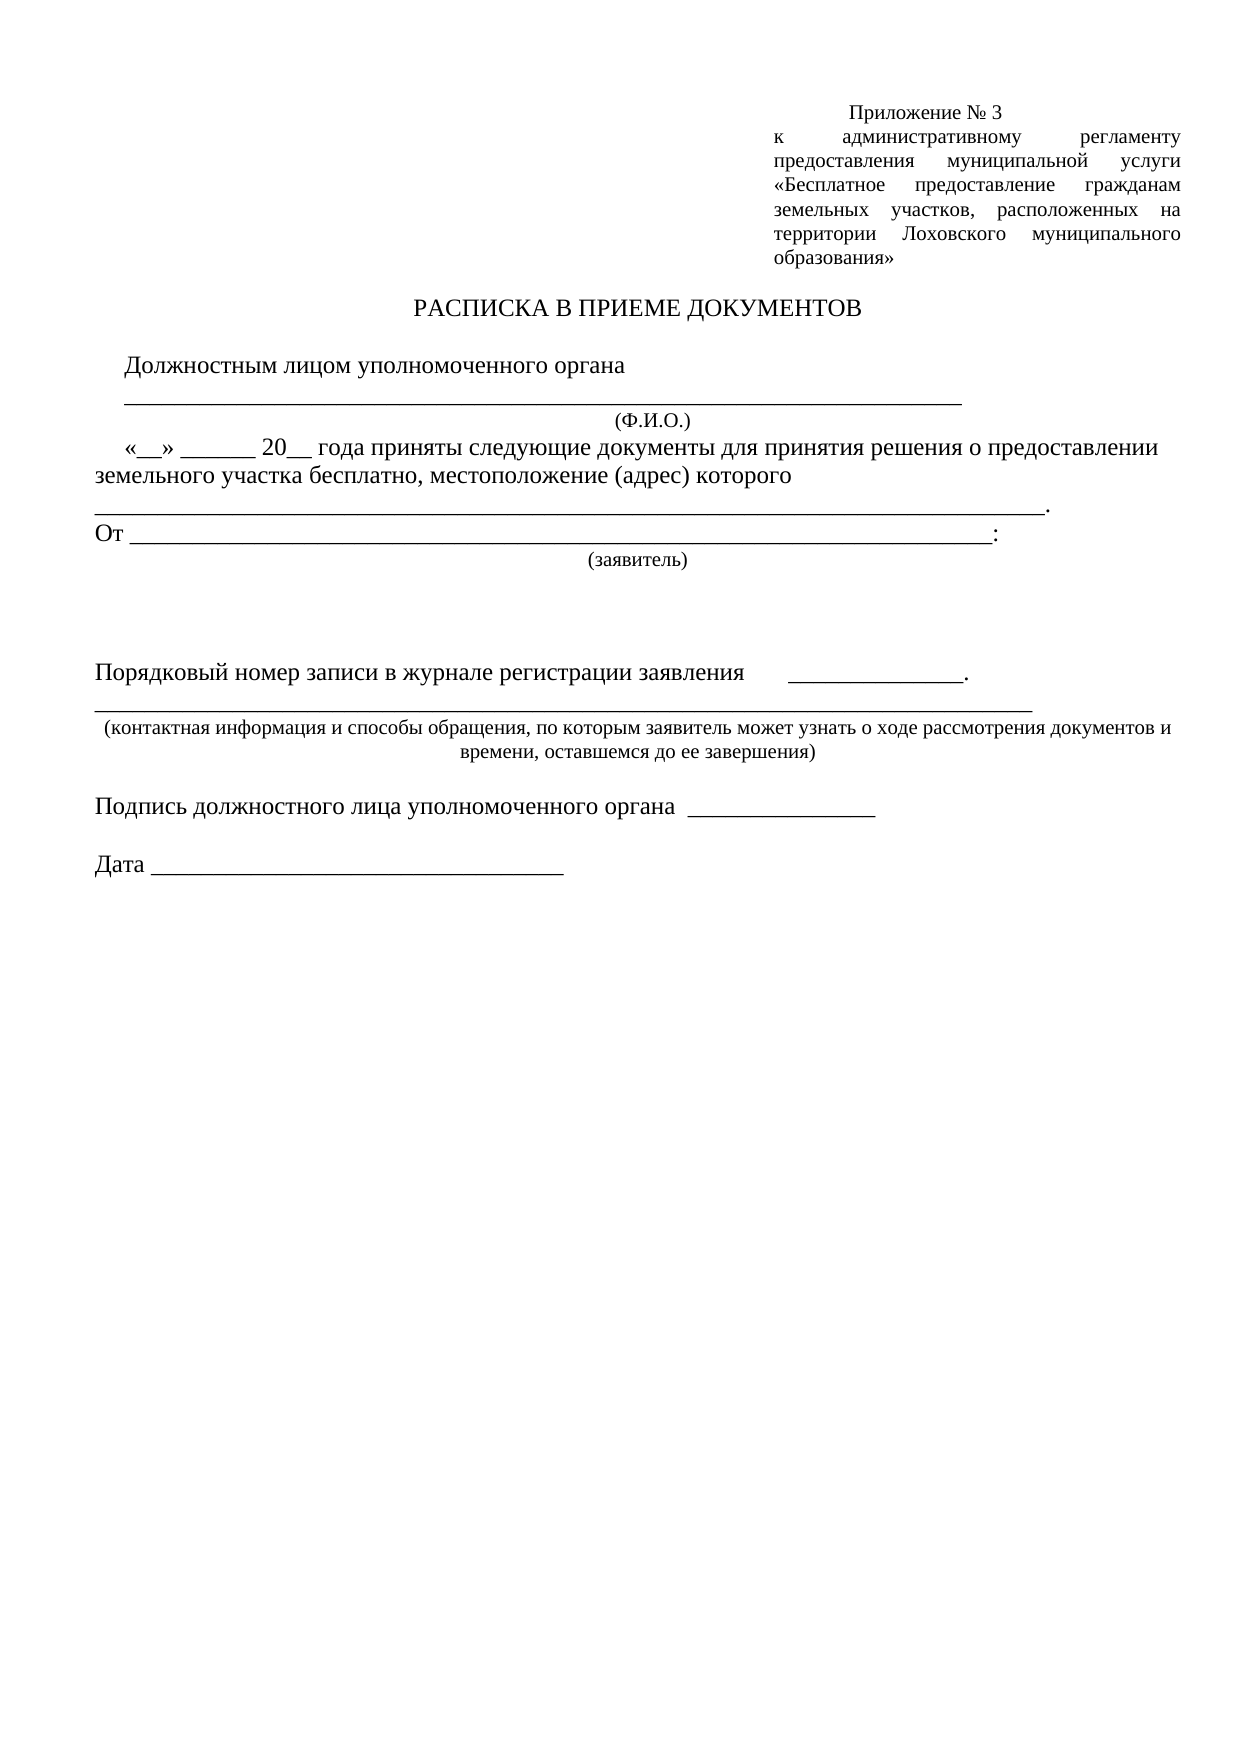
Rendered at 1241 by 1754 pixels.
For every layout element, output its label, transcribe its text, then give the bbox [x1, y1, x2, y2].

text Подпись должностного лица уполномоченного органа _______________ [94, 791, 1181, 820]
text От _____________________________________________________________________: [94, 518, 1181, 547]
text Порядковый номер записи в журнале регистрации заявления ______________. [94, 657, 1181, 686]
text ___________________________________________________________________ [94, 379, 1181, 408]
text «__» ______ 20__ года приняты следующие документы для принятия решения о предоставлении земельного участка бесплатно, местоположение (адрес) которого ____________________________________________________________________________. [94, 432, 1181, 518]
text (Ф.И.О.) [94, 408, 1181, 432]
text Приложение № 3 [774, 100, 1181, 124]
text к административному регламенту предоставления муниципальной услуги «Бесплатное предоставление гражданам земельных участков, расположенных на территории Лоховского муниципального образования» [774, 124, 1181, 269]
text ___________________________________________________________________________ [94, 686, 1181, 714]
text Дата _________________________________ [94, 849, 1181, 878]
text Должностным лицом уполномоченного органа [94, 350, 1181, 379]
text РАСПИСКА В ПРИЕМЕ ДОКУМЕНТОВ [94, 293, 1181, 321]
text (заявитель) [94, 547, 1181, 571]
text (контактная информация и способы обращения, по которым заявитель может узнать о ходе рассмотрения документов и времени, оставшемся до ее завершения) [94, 714, 1181, 763]
